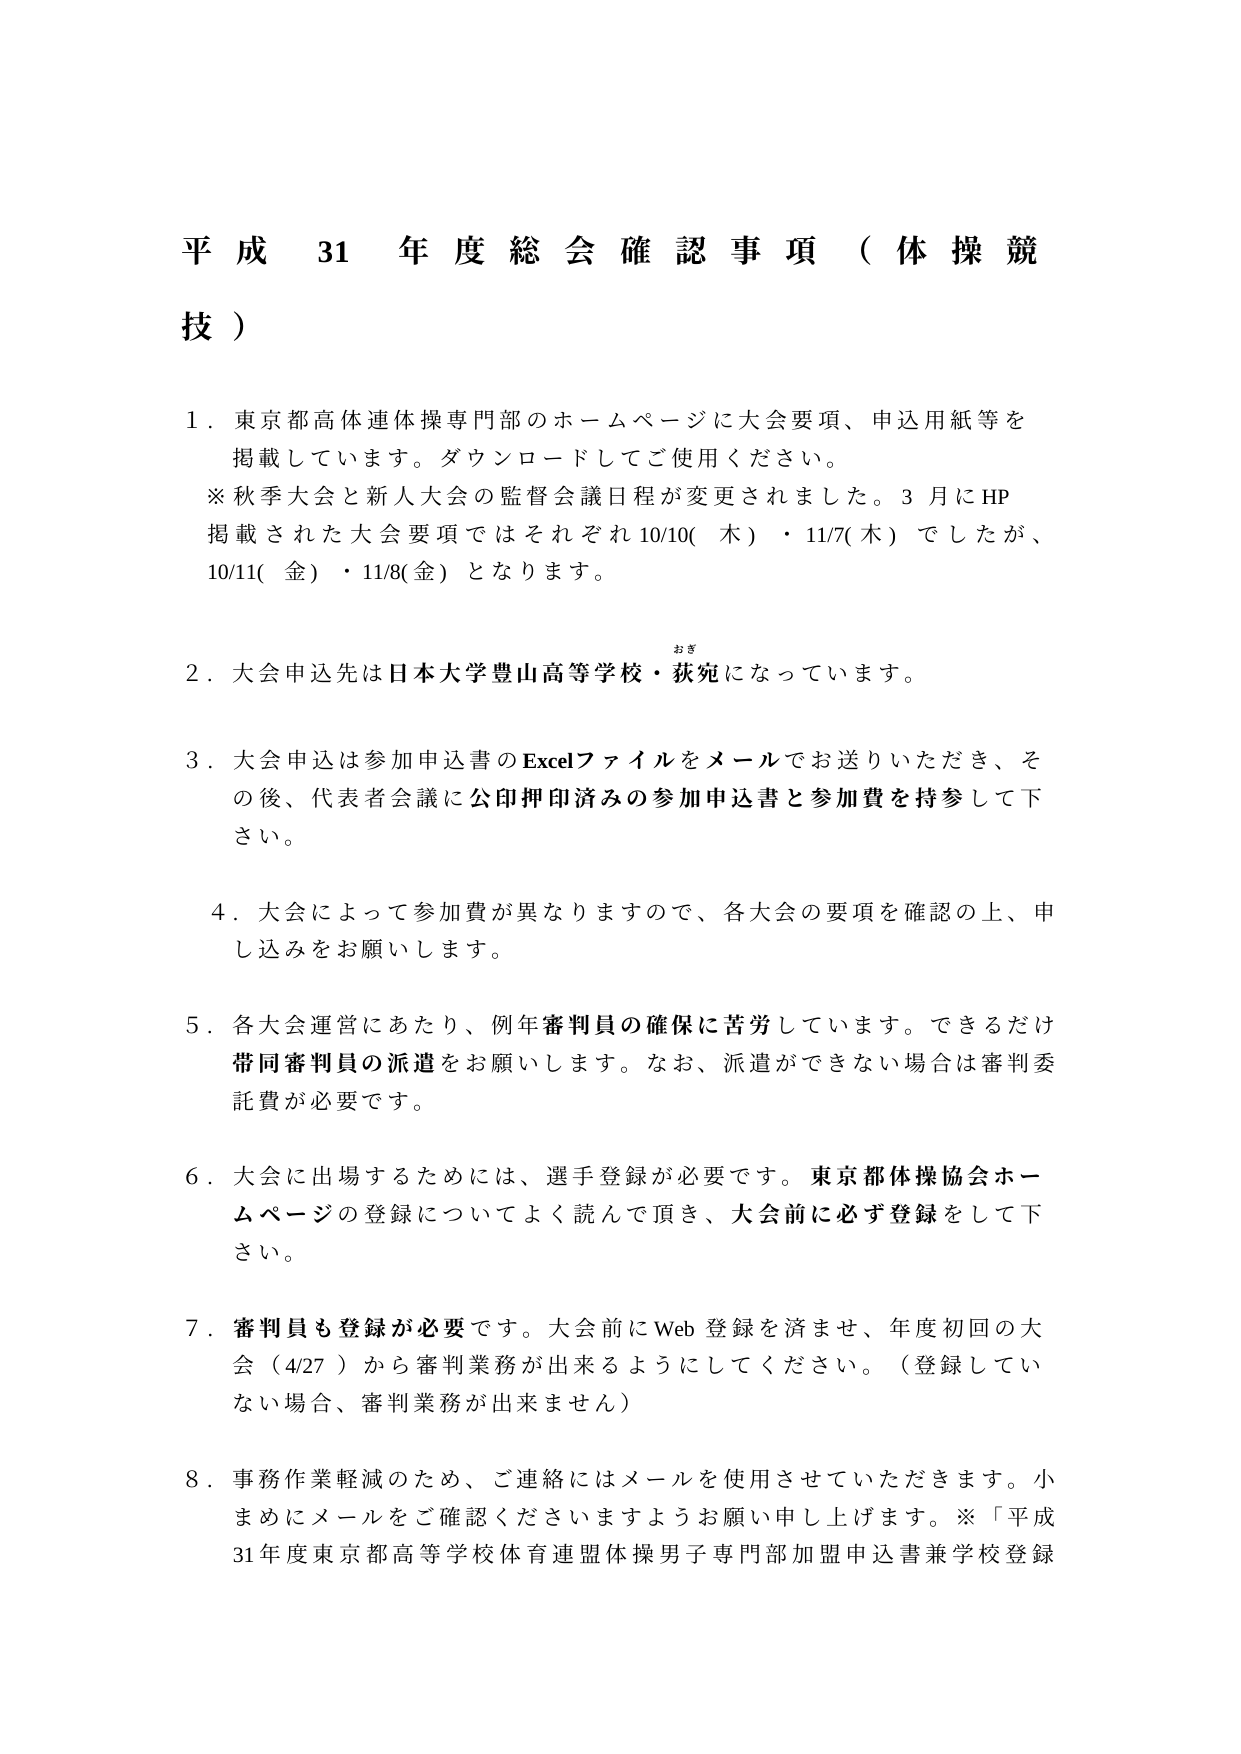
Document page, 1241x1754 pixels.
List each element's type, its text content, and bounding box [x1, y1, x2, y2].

text ６.大会に出場するためには、選手登録が必要です。東京都体操協会ホームページの登録についてよく読んで頂き、大会前に必ず登録をして下さい。 [181, 1156, 1047, 1270]
text ５.各大会運営にあたり、例年審判員の確保に苦労しています。できるだけ帯同審判員の派遣をお願いします。なお、派遣ができない場合は審判委託費が必要です。 [181, 1005, 1059, 1119]
text １.東京都高体連体操専門部のホームページに大会要項、申込用紙等を掲載しています。ダウンロードしてご使用ください。 [181, 400, 1033, 476]
text 平成31年度総会確認事項（体操競技） [181, 211, 1059, 362]
text ※秋季大会と新人大会の監督会議日程が変更されました。3月にHP掲載された大会要項ではそれぞれ10/10(木)・11/7(木)でしたが、10/11(金)・11/8(金)となります。 [203, 476, 1033, 589]
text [181, 1459, 1059, 1572]
text ７.審判員も登録が必要です。大会前にWeb登録を済ませ、年度初回の大会（4/27）から審判業務が出来るようにしてください。（登録していない場合、審判業務が出来ません） [181, 1308, 1047, 1421]
text ３.大会申込は参加申込書のExcelファイルをメールでお送りいただき、その後、代表者会議に公印押印済みの参加申込書と参加費を持参して下さい。 [181, 741, 1047, 854]
text ４.大会によって参加費が異なりますので、各大会の要項を確認の上、申し込みをお願いします。 [158, 892, 1059, 967]
text ２.大会申込先は日本大学豊山高等学校・宛になっています。 [181, 627, 1047, 703]
